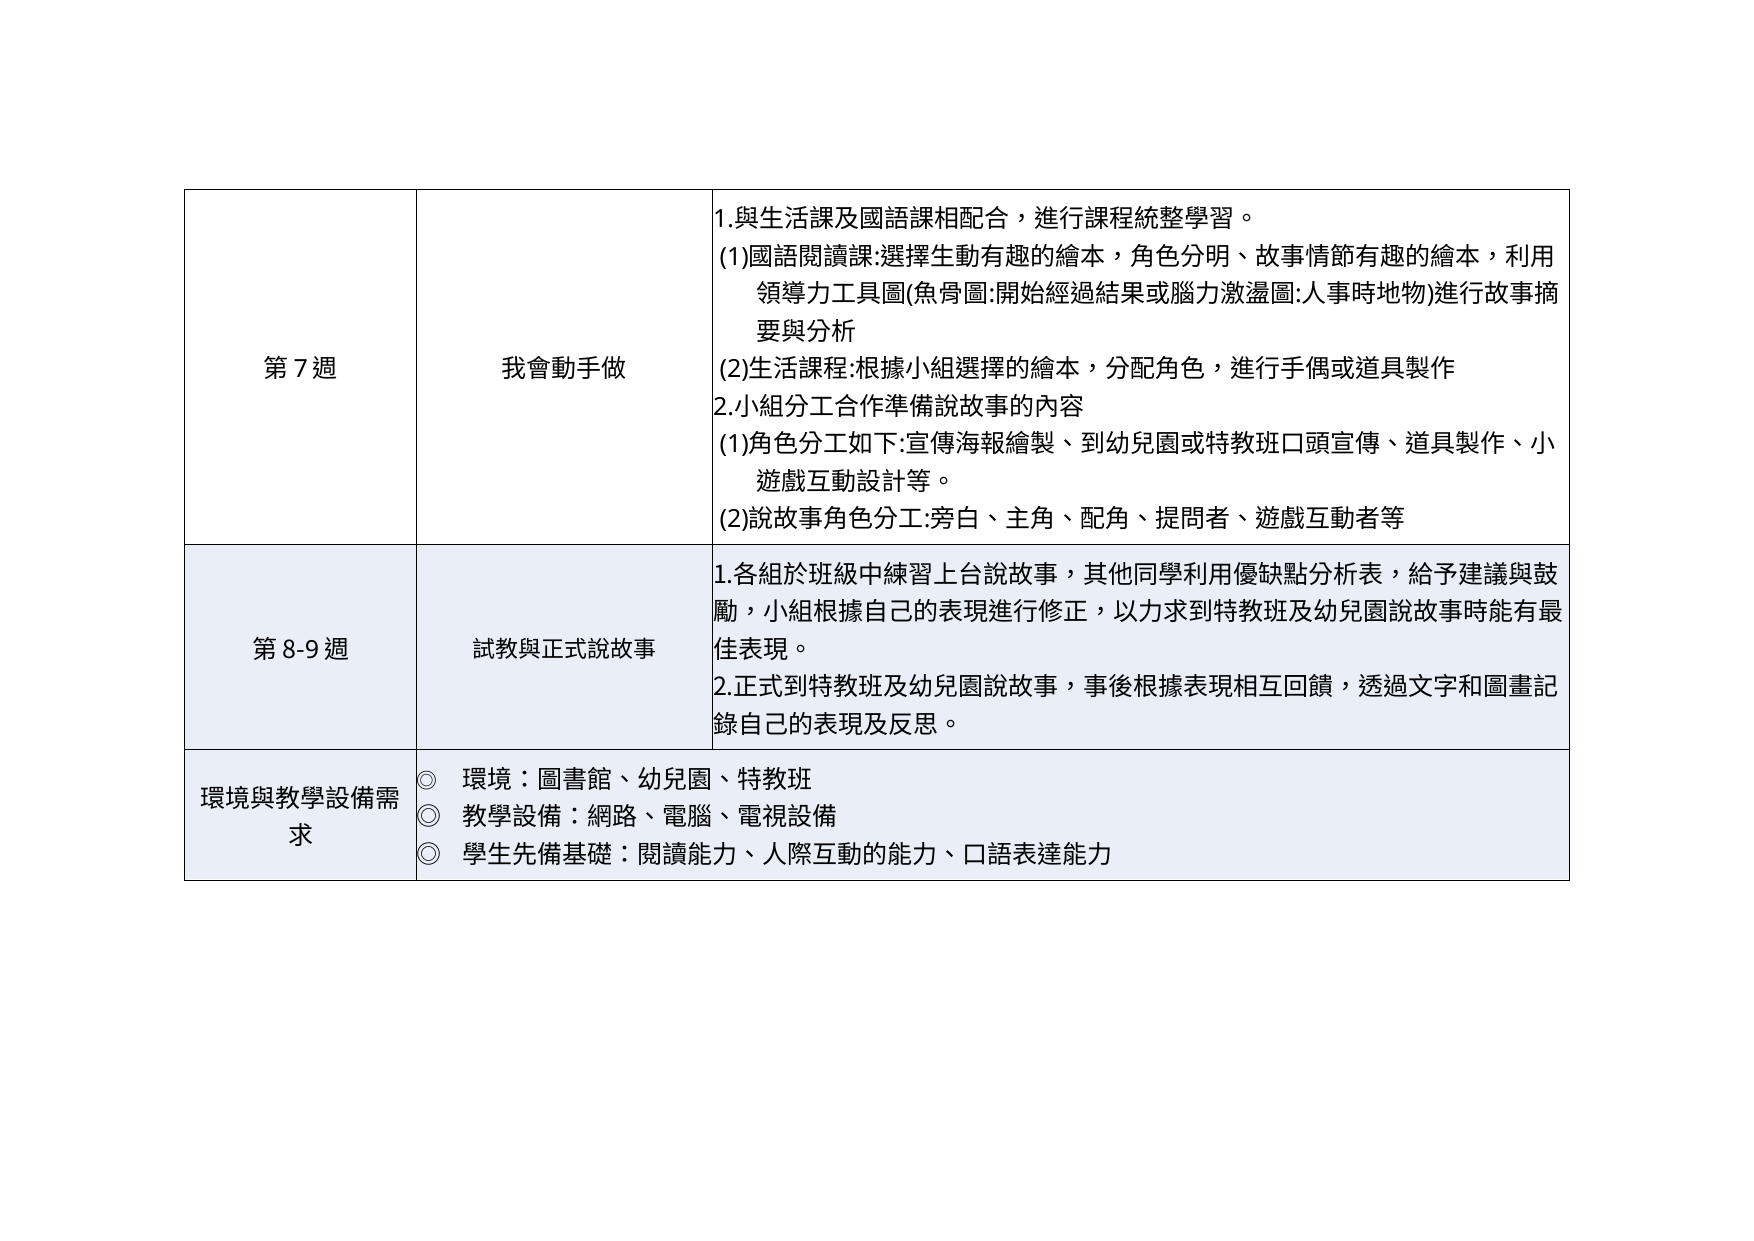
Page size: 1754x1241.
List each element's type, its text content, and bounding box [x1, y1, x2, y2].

table_cell 環境與教學設備需求 [185, 750, 416, 879]
table_cell 我會動手做 [417, 190, 712, 544]
table_cell 第7週 [185, 190, 416, 544]
table_cell 環境：圖書館、幼兒園、特教班 教學設備：網路、電腦、電視設備 學生先備基礎：閱讀能力、人際互動的能力、口語表達能力 [417, 750, 1569, 879]
table_cell 試教與正式說故事 [417, 545, 712, 749]
table_cell 1.與生活課及國語課相配合，進行課程統整學習。 (1)國語閱讀課:選擇生動有趣的繪本，角色分明、故事情節有趣的繪本，利用領導力工具圖(魚骨圖:開始經過結果或腦力激盪圖:人事時地物)進行故事摘要與分析 (2)生活課程:根據小組選擇的繪本，分配角色，進行手偶或道具製作 2.小組分工合作準備說故事的內容 (1)角色分工如下:宣傳海報繪製、到幼兒園或特教班口頭宣傳、道具製作、小 遊戲互動設計等。 (2)說故事角色分工:旁白、主角、配角、提問者、遊戲互動者等 [713, 190, 1569, 544]
table_cell 第8-9週 [185, 545, 416, 749]
table_cell 1.各組於班級中練習上台說故事，其他同學利用優缺點分析表，給予建議與鼓勵，小組根據自己的表現進行修正，以力求到特教班及幼兒園說故事時能有最佳表現。 2.正式到特教班及幼兒園說故事，事後根據表現相互回饋，透過文字和圖畫記錄自己的表現及反思。 [713, 545, 1569, 749]
